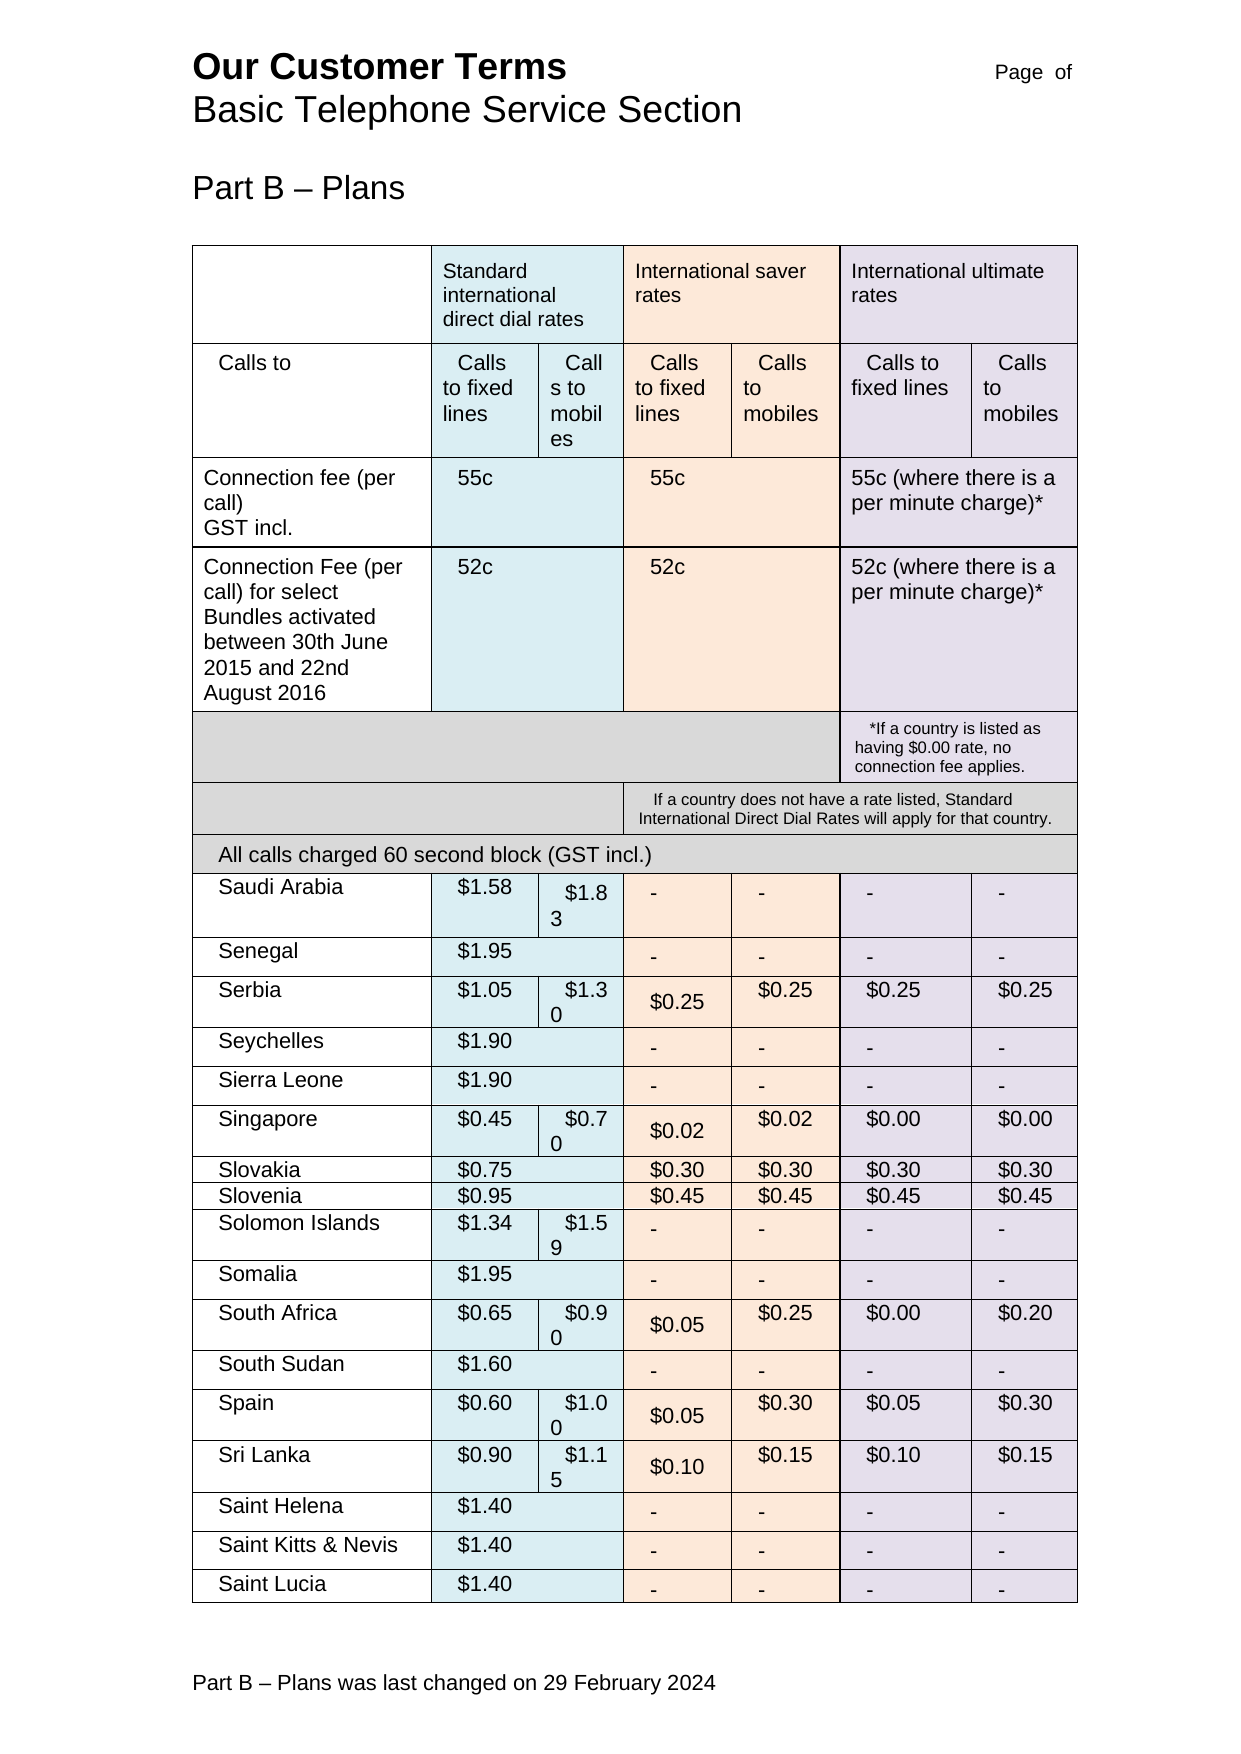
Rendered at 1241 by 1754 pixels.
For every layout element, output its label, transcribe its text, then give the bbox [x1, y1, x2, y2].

table_cell $0.30 [841, 1157, 971, 1182]
table_cell $0.30 [732, 1157, 839, 1182]
table_cell All calls charged 60 second block (GST incl.) [193, 835, 1077, 873]
table_cell Slovakia [193, 1157, 431, 1182]
table_cell - [732, 1532, 839, 1569]
table_header Standard international direct dial rates [432, 246, 623, 343]
table_cell [193, 783, 623, 834]
table_cell Spain [193, 1390, 431, 1440]
table_cell $1.59 [539, 1210, 623, 1260]
table_cell - [624, 1028, 731, 1066]
table_cell $0.30 [972, 1390, 1077, 1440]
table_cell Calls to mobiles [972, 344, 1077, 457]
table_cell - [841, 1493, 971, 1531]
table_cell $0.00 [841, 1300, 971, 1350]
table_cell $0.02 [732, 1106, 839, 1156]
table_cell $0.05 [624, 1390, 731, 1440]
table_cell $0.30 [624, 1157, 731, 1182]
table_header International saver rates [624, 246, 839, 343]
table_cell - [732, 1067, 839, 1104]
table_cell Serbia [193, 977, 431, 1027]
table_cell Sri Lanka [193, 1441, 431, 1492]
table_cell - [732, 1028, 839, 1066]
table_cell Saint Lucia [193, 1570, 431, 1602]
table_cell 55c (where there is a per minute charge)* [841, 458, 1077, 546]
table_cell $1.05 [432, 977, 538, 1027]
table_cell $0.30 [972, 1157, 1077, 1182]
table_cell 52c [624, 548, 839, 711]
table_cell Calls to fixed lines [432, 344, 538, 457]
table_cell $0.90 [432, 1441, 538, 1492]
table_cell $0.05 [624, 1300, 731, 1350]
table_cell - [624, 874, 731, 937]
table_cell $1.90 [432, 1028, 623, 1066]
table_cell *If a country is listed as having $0.00 rate, no connection fee applies. [841, 712, 1077, 782]
table_cell $1.40 [432, 1493, 623, 1531]
table_cell - [732, 1210, 839, 1260]
table_cell $0.45 [432, 1106, 538, 1156]
table_cell - [841, 1028, 971, 1066]
table_cell Slovenia [193, 1183, 431, 1208]
table_cell $1.40 [432, 1570, 623, 1602]
table_cell $1.83 [539, 874, 623, 937]
table_header [193, 246, 431, 343]
table_cell - [972, 1532, 1077, 1569]
table_cell Calls to mobiles [539, 344, 623, 457]
table_cell - [972, 874, 1077, 937]
table_cell - [972, 1067, 1077, 1104]
table_cell - [841, 1532, 971, 1569]
table_cell - [624, 1351, 731, 1389]
table_cell $0.25 [972, 977, 1077, 1027]
table_cell $0.90 [539, 1300, 623, 1350]
table_cell $0.10 [841, 1441, 971, 1492]
table_cell 55c [432, 458, 623, 546]
table_cell - [732, 938, 839, 976]
table_cell Calls to fixed lines [624, 344, 731, 457]
table_cell Solomon Islands [193, 1210, 431, 1260]
table_cell $0.25 [732, 977, 839, 1027]
table_cell - [732, 1570, 839, 1602]
table_cell $1.95 [432, 1261, 623, 1299]
table_cell - [732, 874, 839, 937]
table_cell [193, 712, 839, 782]
table_cell - [841, 874, 971, 937]
table_cell Somalia [193, 1261, 431, 1299]
table_cell - [624, 1210, 731, 1260]
table_cell $0.10 [624, 1441, 731, 1492]
table_cell - [624, 1493, 731, 1531]
table_cell South Africa [193, 1300, 431, 1350]
table_cell $0.45 [972, 1183, 1077, 1208]
table_cell 52c (where there is a per minute charge)* [841, 548, 1077, 711]
table_cell $0.70 [539, 1106, 623, 1156]
table_cell $0.15 [732, 1441, 839, 1492]
table_cell Seychelles [193, 1028, 431, 1066]
table_cell - [841, 1210, 971, 1260]
table_cell - [841, 1067, 971, 1104]
table_cell $1.60 [432, 1351, 623, 1389]
table_cell - [732, 1493, 839, 1531]
table_cell - [841, 1351, 971, 1389]
table_cell $0.45 [841, 1183, 971, 1208]
table_cell $0.45 [732, 1183, 839, 1208]
table_cell $1.90 [432, 1067, 623, 1104]
table_cell - [624, 1532, 731, 1569]
table_cell $0.02 [624, 1106, 731, 1156]
table_cell Sierra Leone [193, 1067, 431, 1104]
table_cell Connection fee (per call) GST incl. [193, 458, 431, 546]
table_cell $0.95 [432, 1183, 623, 1208]
table_cell - [972, 1351, 1077, 1389]
table_cell - [972, 1570, 1077, 1602]
table_cell Connection Fee (per call) for select Bundles activated between 30th June 2015 and 22nd August 2016 [193, 548, 431, 711]
table_cell $0.20 [972, 1300, 1077, 1350]
table_cell - [841, 1261, 971, 1299]
table_cell $1.40 [432, 1532, 623, 1569]
table_cell - [624, 938, 731, 976]
table_cell $0.00 [841, 1106, 971, 1156]
table_cell - [972, 1493, 1077, 1531]
table_cell $0.25 [732, 1300, 839, 1350]
table_cell - [972, 1210, 1077, 1260]
table_cell $1.15 [539, 1441, 623, 1492]
table_cell - [624, 1067, 731, 1104]
table_cell - [972, 1261, 1077, 1299]
table_cell - [624, 1261, 731, 1299]
table_cell $0.75 [432, 1157, 623, 1182]
table_cell Calls to [193, 344, 431, 457]
table_cell $1.30 [539, 977, 623, 1027]
table_cell 55c [624, 458, 839, 546]
table_cell $1.95 [432, 938, 623, 976]
table_cell Saint Kitts & Nevis [193, 1532, 431, 1569]
table_cell $0.60 [432, 1390, 538, 1440]
table_cell Senegal [193, 938, 431, 976]
table_cell $0.30 [732, 1390, 839, 1440]
table_cell - [624, 1570, 731, 1602]
table_cell 52c [432, 548, 623, 711]
table_cell $0.25 [624, 977, 731, 1027]
table_cell $1.58 [432, 874, 538, 937]
table_cell Calls to mobiles [732, 344, 839, 457]
table_cell $1.34 [432, 1210, 538, 1260]
table_cell - [841, 938, 971, 976]
table_cell - [732, 1351, 839, 1389]
table_cell - [732, 1261, 839, 1299]
table_cell $0.65 [432, 1300, 538, 1350]
table_cell $0.15 [972, 1441, 1077, 1492]
table_cell Singapore [193, 1106, 431, 1156]
table_cell If a country does not have a rate listed, Standard International Direct Dial Rates will apply for that country. [624, 783, 1077, 834]
table_cell - [841, 1570, 971, 1602]
table_cell - [972, 938, 1077, 976]
table_cell $0.45 [624, 1183, 731, 1208]
table_cell $0.05 [841, 1390, 971, 1440]
table_cell $0.25 [841, 977, 971, 1027]
table_cell Saudi Arabia [193, 874, 431, 937]
table_cell $1.00 [539, 1390, 623, 1440]
table_cell $0.00 [972, 1106, 1077, 1156]
table_cell South Sudan [193, 1351, 431, 1389]
table_cell Saint Helena [193, 1493, 431, 1531]
table_cell - [972, 1028, 1077, 1066]
table_cell Calls to fixed lines [841, 344, 971, 457]
table_header International ultimate rates [841, 246, 1077, 343]
